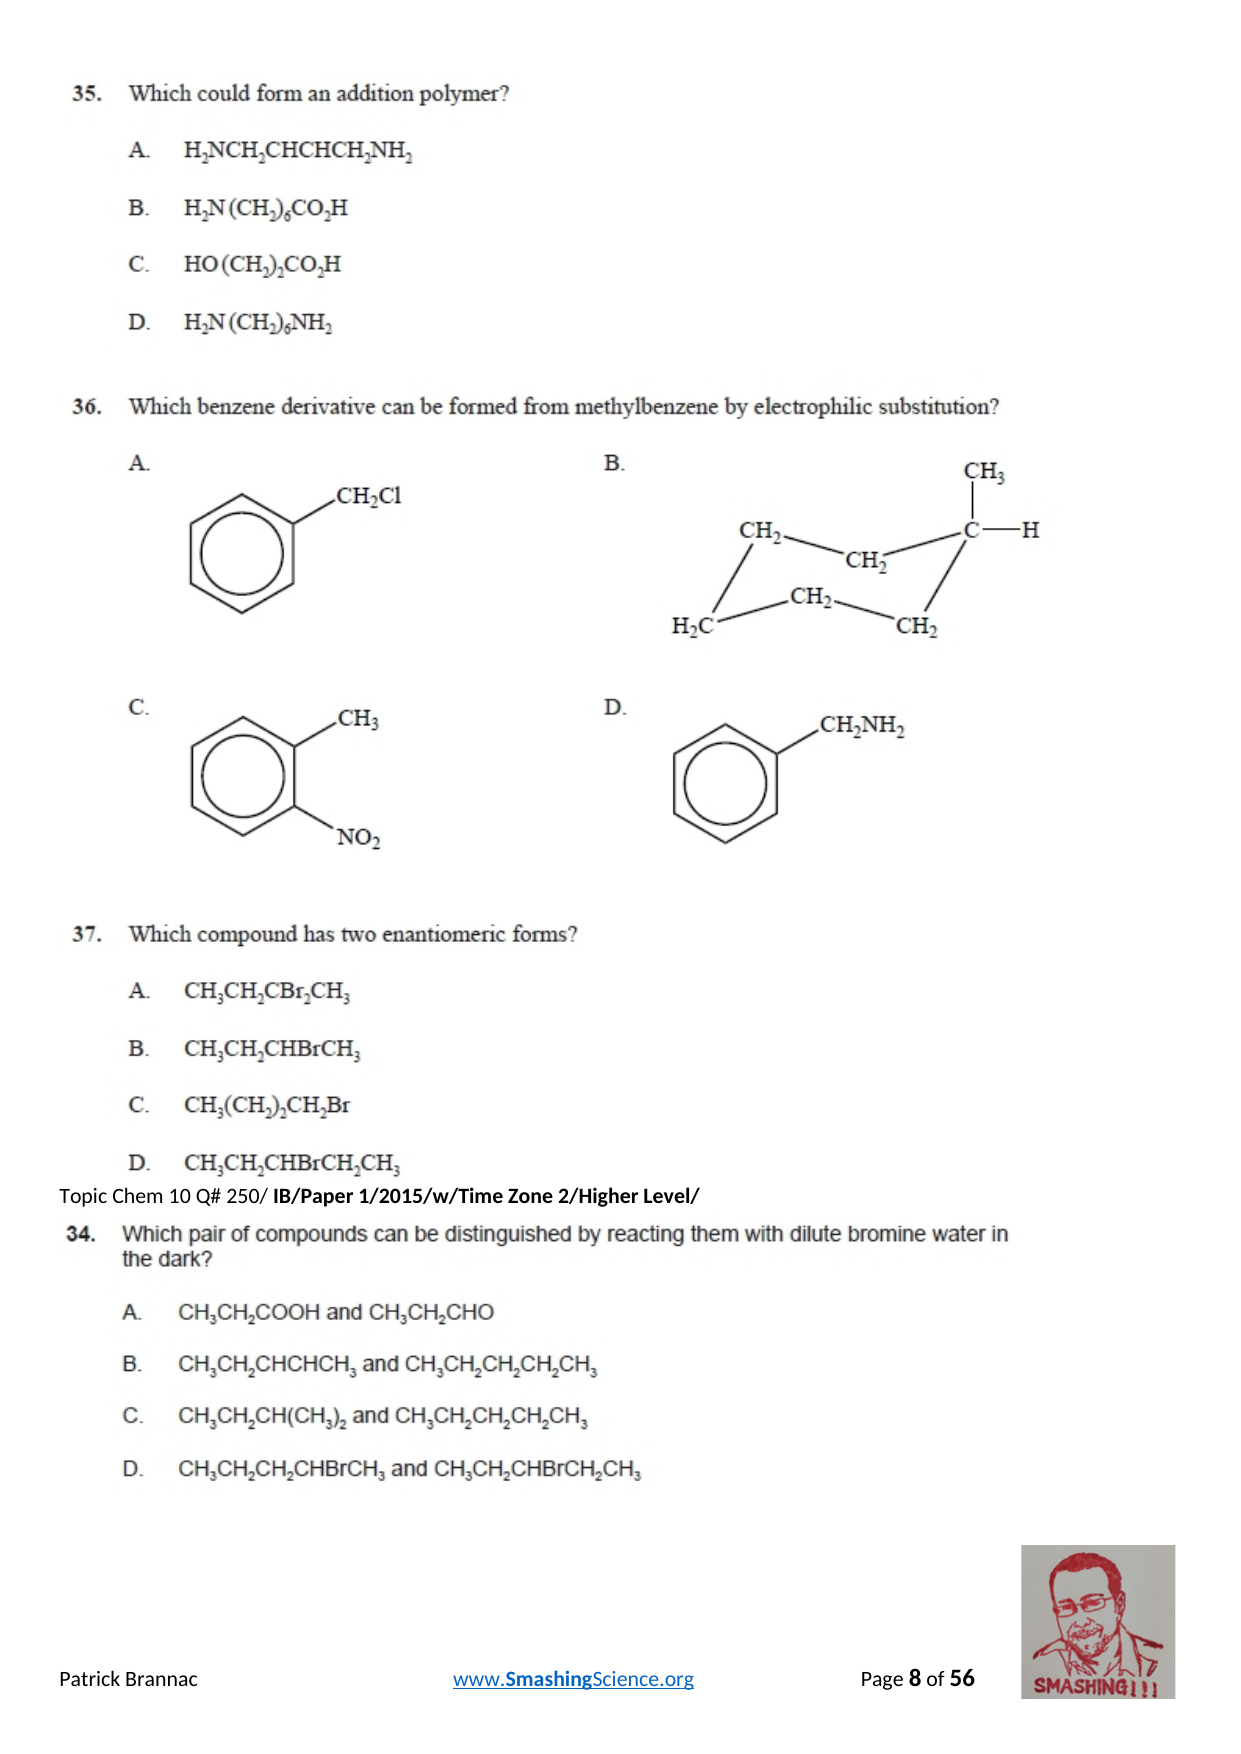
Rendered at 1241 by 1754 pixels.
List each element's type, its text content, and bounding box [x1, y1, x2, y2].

text Topic Chem 10 Q# 250/ IB/Paper 1/2015/w/Time Zone 2/Higher Level/ [59, 1183, 1090, 1209]
picture [59, 73, 1094, 1183]
picture [59, 1209, 1085, 1492]
picture [1021, 1545, 1176, 1699]
